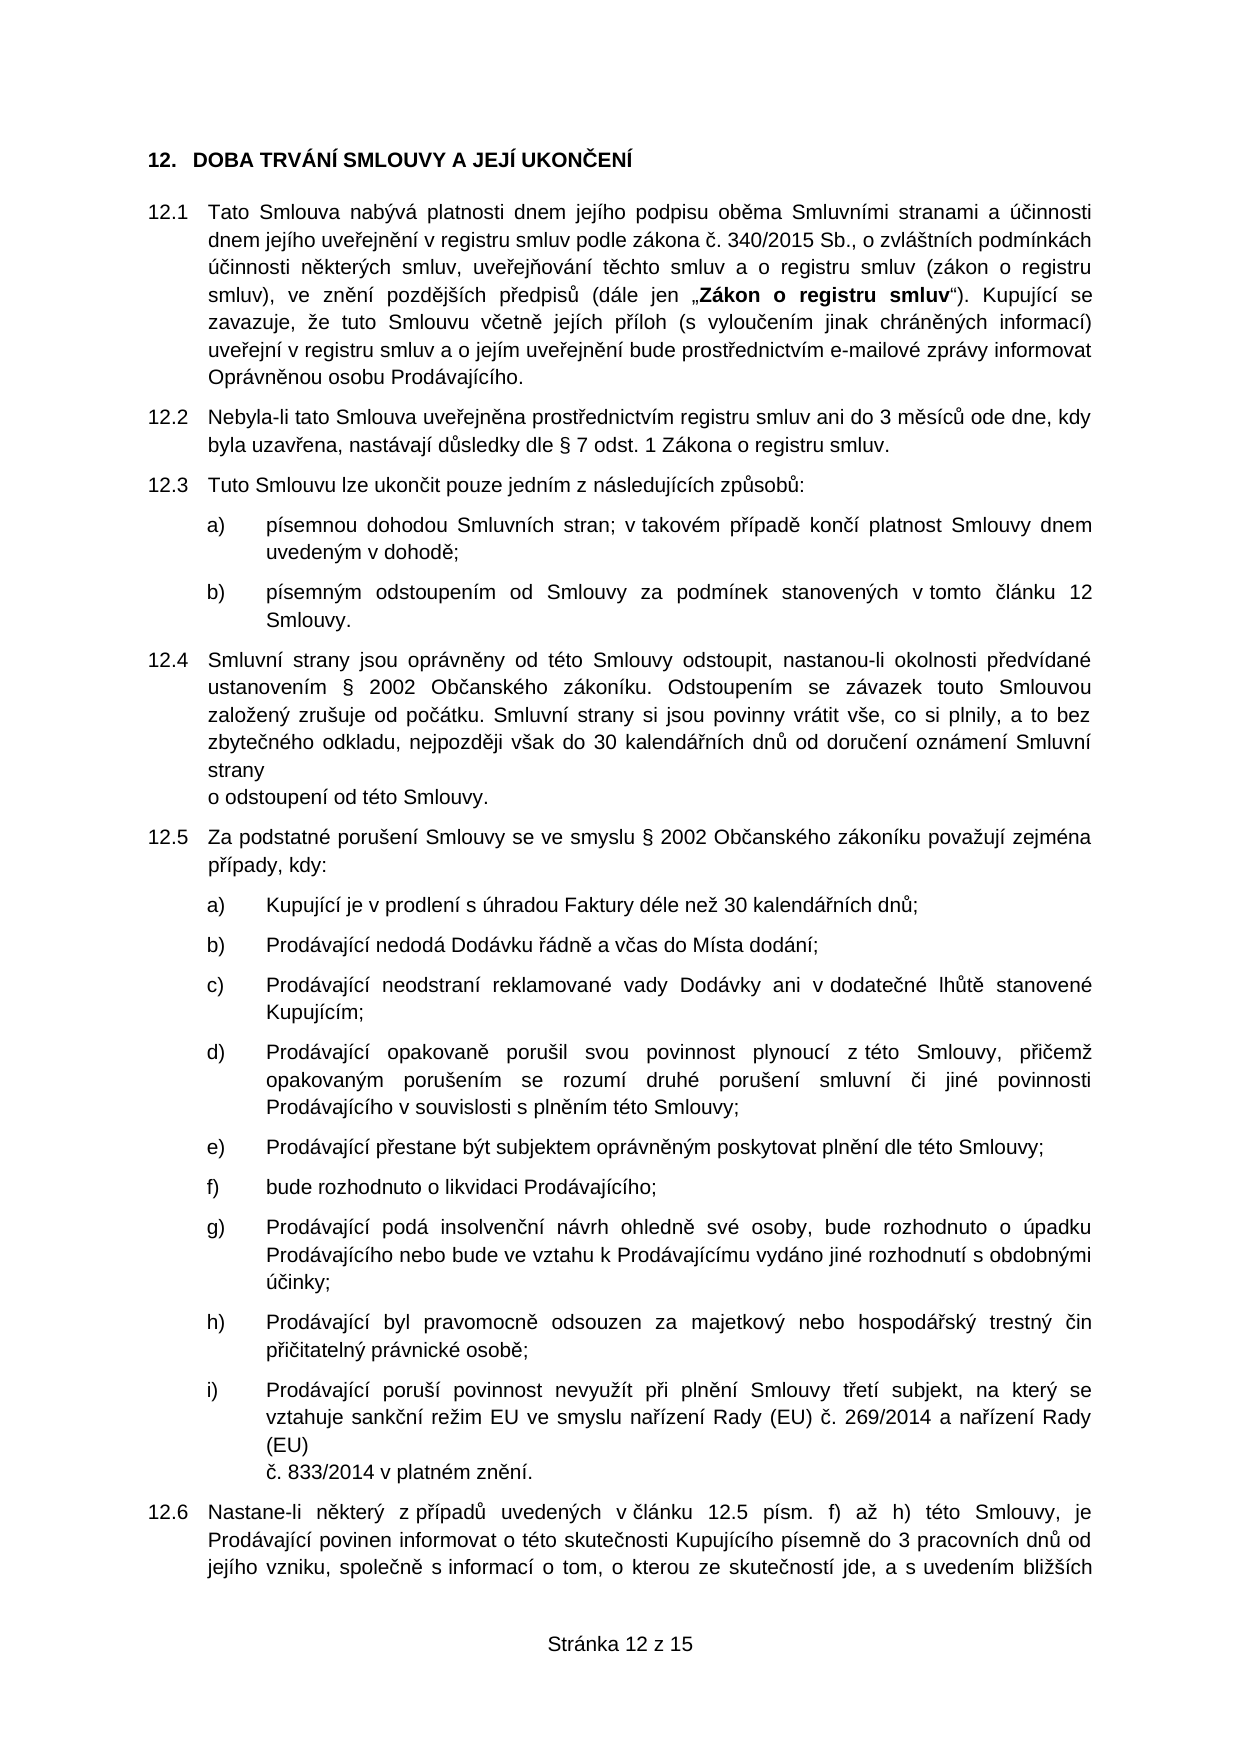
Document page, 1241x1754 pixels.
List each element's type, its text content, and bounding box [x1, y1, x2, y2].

subtitle Prodávající přestane být subjektem oprávněným poskytovat plnění dle této Smlouvy; [207, 1135, 1093, 1159]
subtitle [148, 1500, 1093, 1579]
subtitle Prodávající neodstraní reklamované vady Dodávky ani v dodatečné lhůtě stanovené Kupujícím; [207, 973, 1093, 1024]
subtitle Tuto Smlouvu lze ukončit pouze jedním z následujících způsobů: [148, 473, 1093, 497]
subtitle Prodávající poruší povinnost nevyužít při plnění Smlouvy třetí subjekt, na který se vztahuje sankční režim EU ve smyslu nařízení Rady (EU) č. 269/2014 a nařízení Rady (EU) č. 833/2014 v platném znění. [207, 1378, 1093, 1484]
subtitle Doba trvání Smlouvy a její ukončení [148, 148, 1093, 172]
subtitle Za podstatné porušení Smlouvy se ve smyslu § 2002 Občanského zákoníku považují zejména případy, kdy: [148, 825, 1093, 877]
subtitle Tato Smlouva nabývá platnosti dnem jejího podpisu oběma Smluvními stranami a účinnosti dnem jejího uveřejnění v registru smluv podle zákona č. 340/2015 Sb., o zvláštních podmínkách účinnosti některých smluv, uveřejňování těchto smluv a o registru smluv (zákon o registru smluv), ve znění pozdějších předpisů (dále jen „Zákon o registru smluv“). Kupující se zavazuje, že tuto Smlouvu včetně jejích příloh (s vyloučením jinak chráněných informací) uveřejní v registru smluv a o jejím uveřejnění bude prostřednictvím e-mailové zprávy informovat Oprávněnou osobu Prodávajícího. [148, 200, 1093, 389]
subtitle Prodávající byl pravomocně odsouzen za majetkový nebo hospodářský trestný čin přičitatelný právnické osobě; [207, 1310, 1093, 1362]
subtitle písemným odstoupením od Smlouvy za podmínek stanovených v tomto článku 12 Smlouvy. [207, 580, 1093, 632]
subtitle Prodávající opakovaně porušil svou povinnost plynoucí z této Smlouvy, přičemž opakovaným porušením se rozumí druhé porušení smluvní či jiné povinnosti Prodávajícího v souvislosti s plněním této Smlouvy; [207, 1040, 1093, 1119]
subtitle bude rozhodnuto o likvidaci Prodávajícího; [207, 1175, 1093, 1199]
subtitle Prodávající podá insolvenční návrh ohledně své osoby, bude rozhodnuto o úpadku Prodávajícího nebo bude ve vztahu k Prodávajícímu vydáno jiné rozhodnutí s obdobnými účinky; [207, 1215, 1093, 1294]
subtitle Kupující je v prodlení s úhradou Faktury déle než 30 kalendářních dnů; [207, 893, 1093, 917]
subtitle Nebyla-li tato Smlouva uveřejněna prostřednictvím registru smluv ani do 3 měsíců ode dne, kdy byla uzavřena, nastávají důsledky dle § 7 odst. 1 Zákona o registru smluv. [148, 405, 1093, 457]
subtitle Prodávající nedodá Dodávku řádně a včas do Místa dodání; [207, 933, 1093, 957]
subtitle Smluvní strany jsou oprávněny od této Smlouvy odstoupit, nastanou-li okolnosti předvídané ustanovením § 2002 Občanského zákoníku. Odstoupením se závazek touto Smlouvou založený zrušuje od počátku. Smluvní strany si jsou povinny vrátit vše, co si plnily, a to bez zbytečného odkladu, nejpozději však do 30 kalendářních dnů od doručení oznámení Smluvní strany o odstoupení od této Smlouvy. [148, 648, 1093, 809]
subtitle písemnou dohodou Smluvních stran; v takovém případě končí platnost Smlouvy dnem uvedeným v dohodě; [207, 513, 1093, 564]
